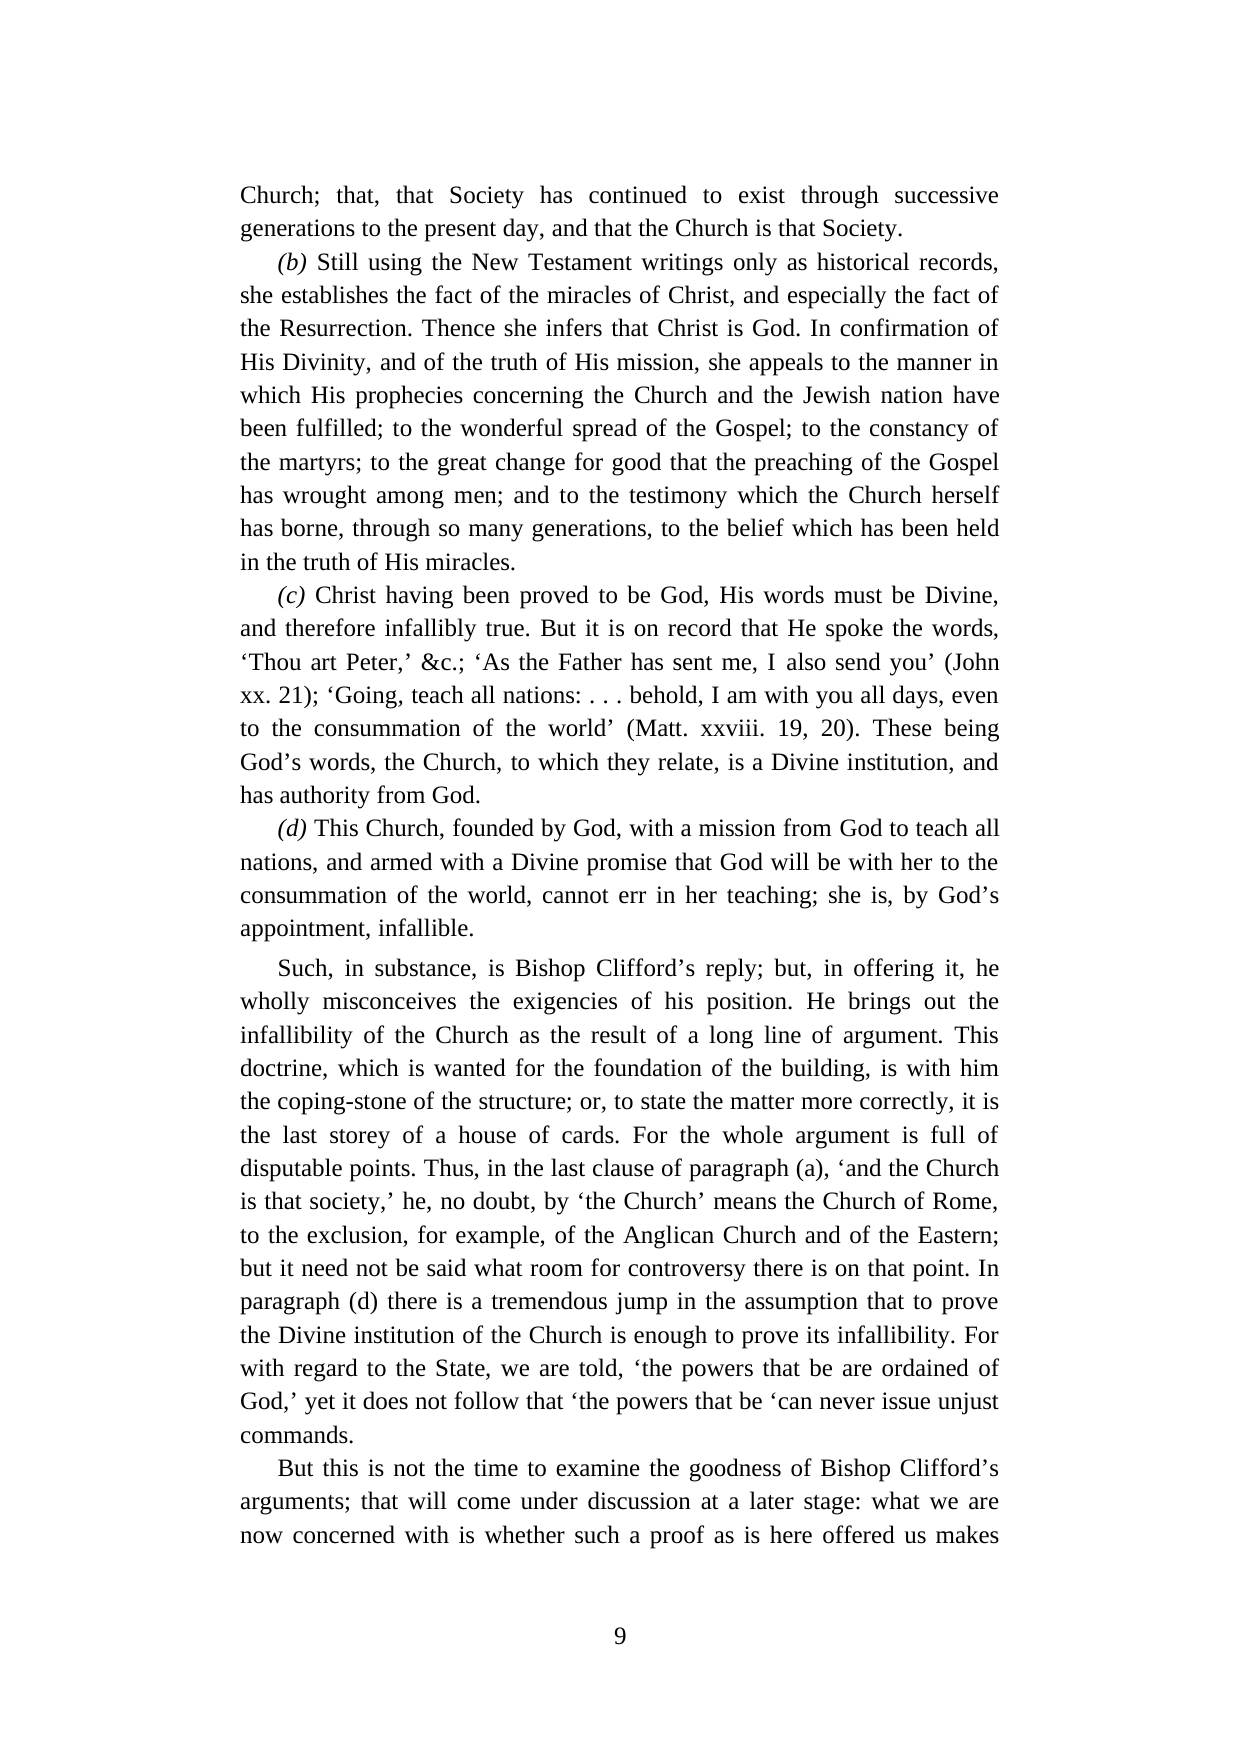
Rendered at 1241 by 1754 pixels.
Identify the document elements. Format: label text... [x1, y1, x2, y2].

text (c) Christ having been proved to be God, His words must be Divine, and therefore infallibly true. But it is on record that He spoke the words, ‘Thou art Peter,’ &c.; ‘As the Father has sent me, I also send you’ (John xx. 21); ‘Going, teach all nations: . . . behold, I am with you all days, even to the consummation of the world’ (Matt. xxviii. 19, 20). These being God’s words, the Church, to which they relate, is a Divine institution, and has authority from God. [240, 580, 1000, 809]
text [240, 1453, 1000, 1549]
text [240, 180, 1000, 242]
text Such, in substance, is Bishop Clifford’s reply; but, in offering it, he wholly misconceives the exigencies of his position. He brings out the infallibility of the Church as the result of a long line of argument. This doctrine, which is wanted for the foundation of the building, is with him the coping-stone of the structure; or, to state the matter more correctly, it is the last storey of a house of cards. For the whole argument is full of disputable points. Thus, in the last clause of paragraph (a), ‘and the Church is that society,’ he, no doubt, by ‘the Church’ means the Church of Rome, to the exclusion, for example, of the Anglican Church and of the Eastern; but it need not be said what room for controversy there is on that point. In paragraph (d) there is a tremendous jump in the assumption that to prove the Divine institution of the Church is enough to prove its infallibility. For with regard to the State, we are told, ‘the powers that be are ordained of God,’ yet it does not follow that ‘the powers that be ‘can never issue unjust commands. [240, 953, 1000, 1449]
text (d) This Church, founded by God, with a mission from God to teach all nations, and armed with a Divine promise that God will be with her to the consummation of the world, cannot err in her teaching; she is, by God’s appointment, infallible. [240, 813, 1000, 942]
text (b) Still using the New Testament writings only as historical records, she establishes the fact of the miracles of Christ, and especially the fact of the Resurrection. Thence she infers that Christ is God. In confirmation of His Divinity, and of the truth of His mission, she appeals to the manner in which His prophecies concerning the Church and the Jewish nation have been fulfilled; to the wonderful spread of the Gospel; to the constancy of the martyrs; to the great change for good that the preaching of the Gospel has wrought among men; and to the testimony which the Church herself has borne, through so many generations, to the belief which has been held in the truth of His miracles. [240, 247, 1000, 576]
